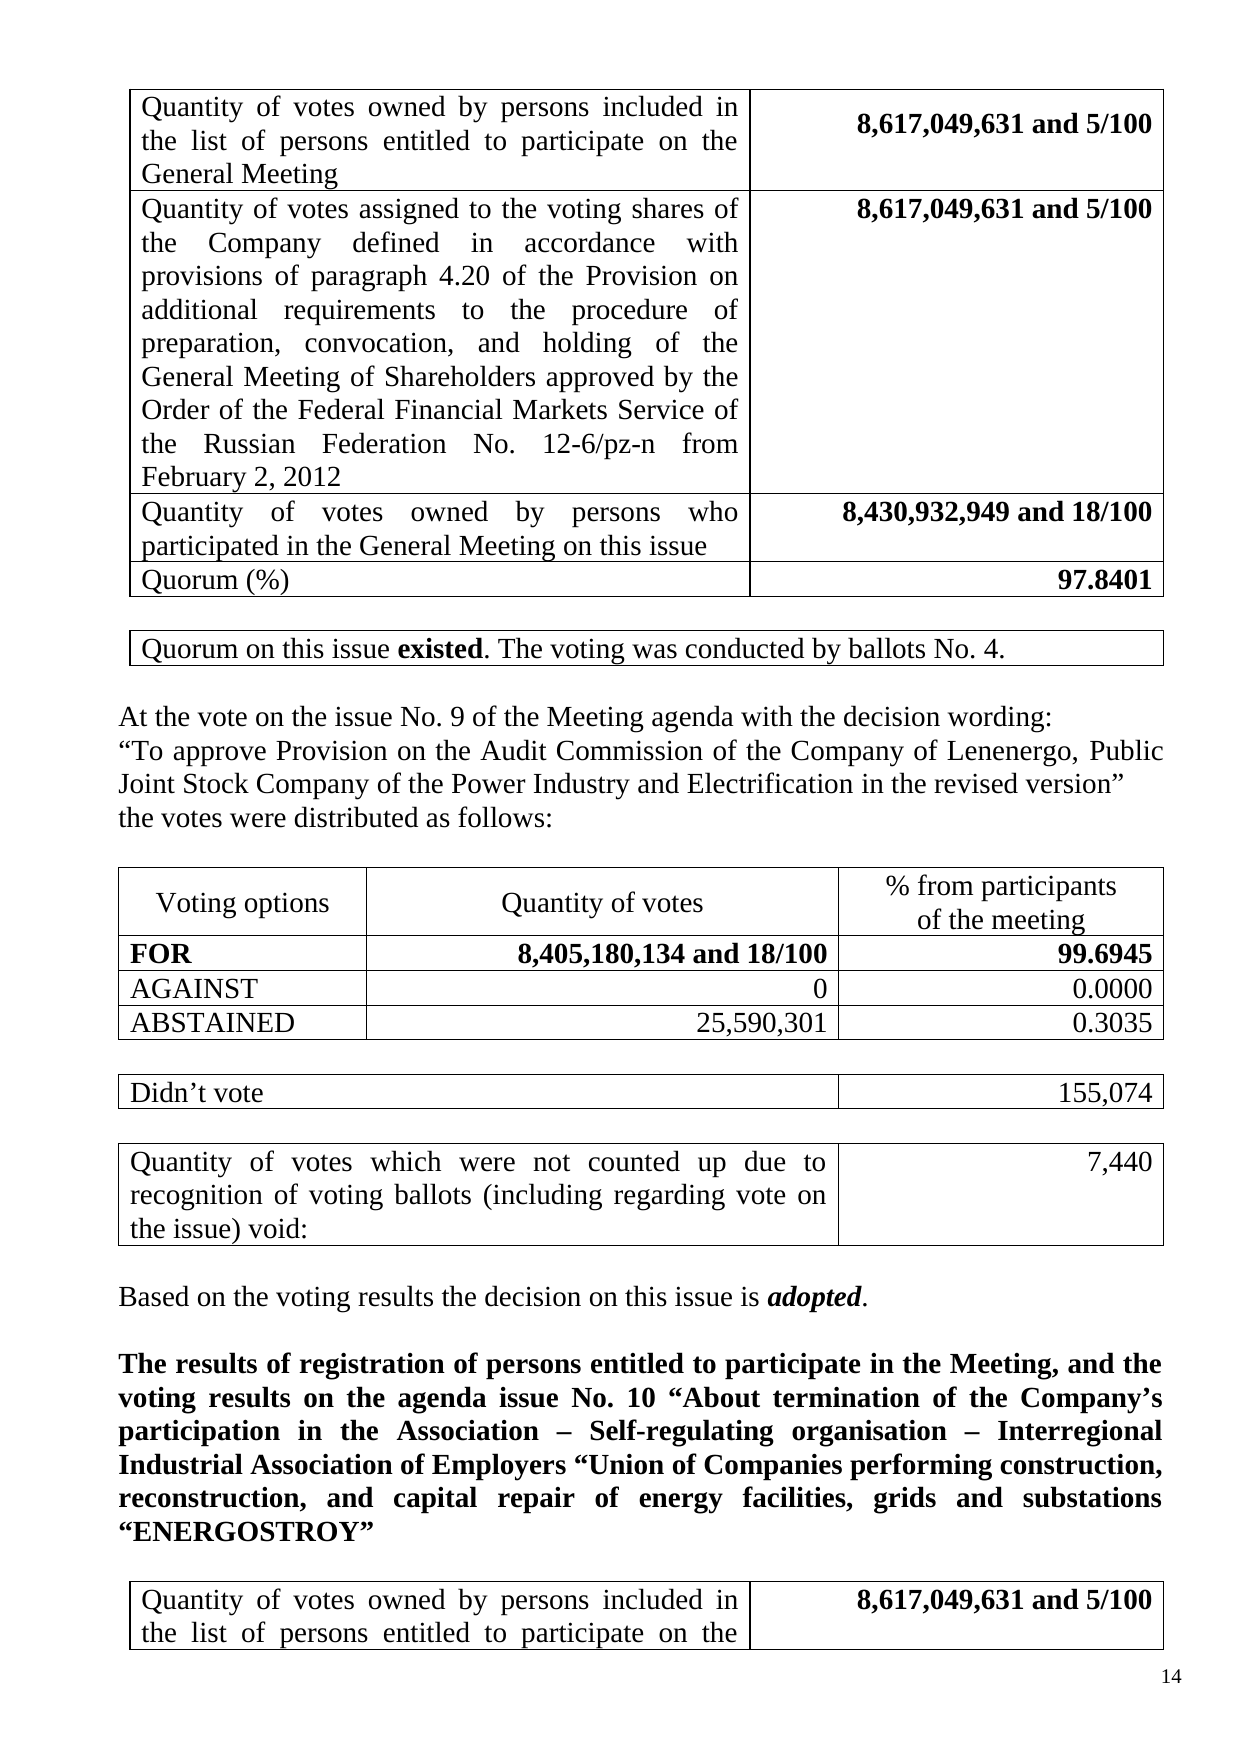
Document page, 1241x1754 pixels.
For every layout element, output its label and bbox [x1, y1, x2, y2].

table_header [115, 89, 1167, 1650]
